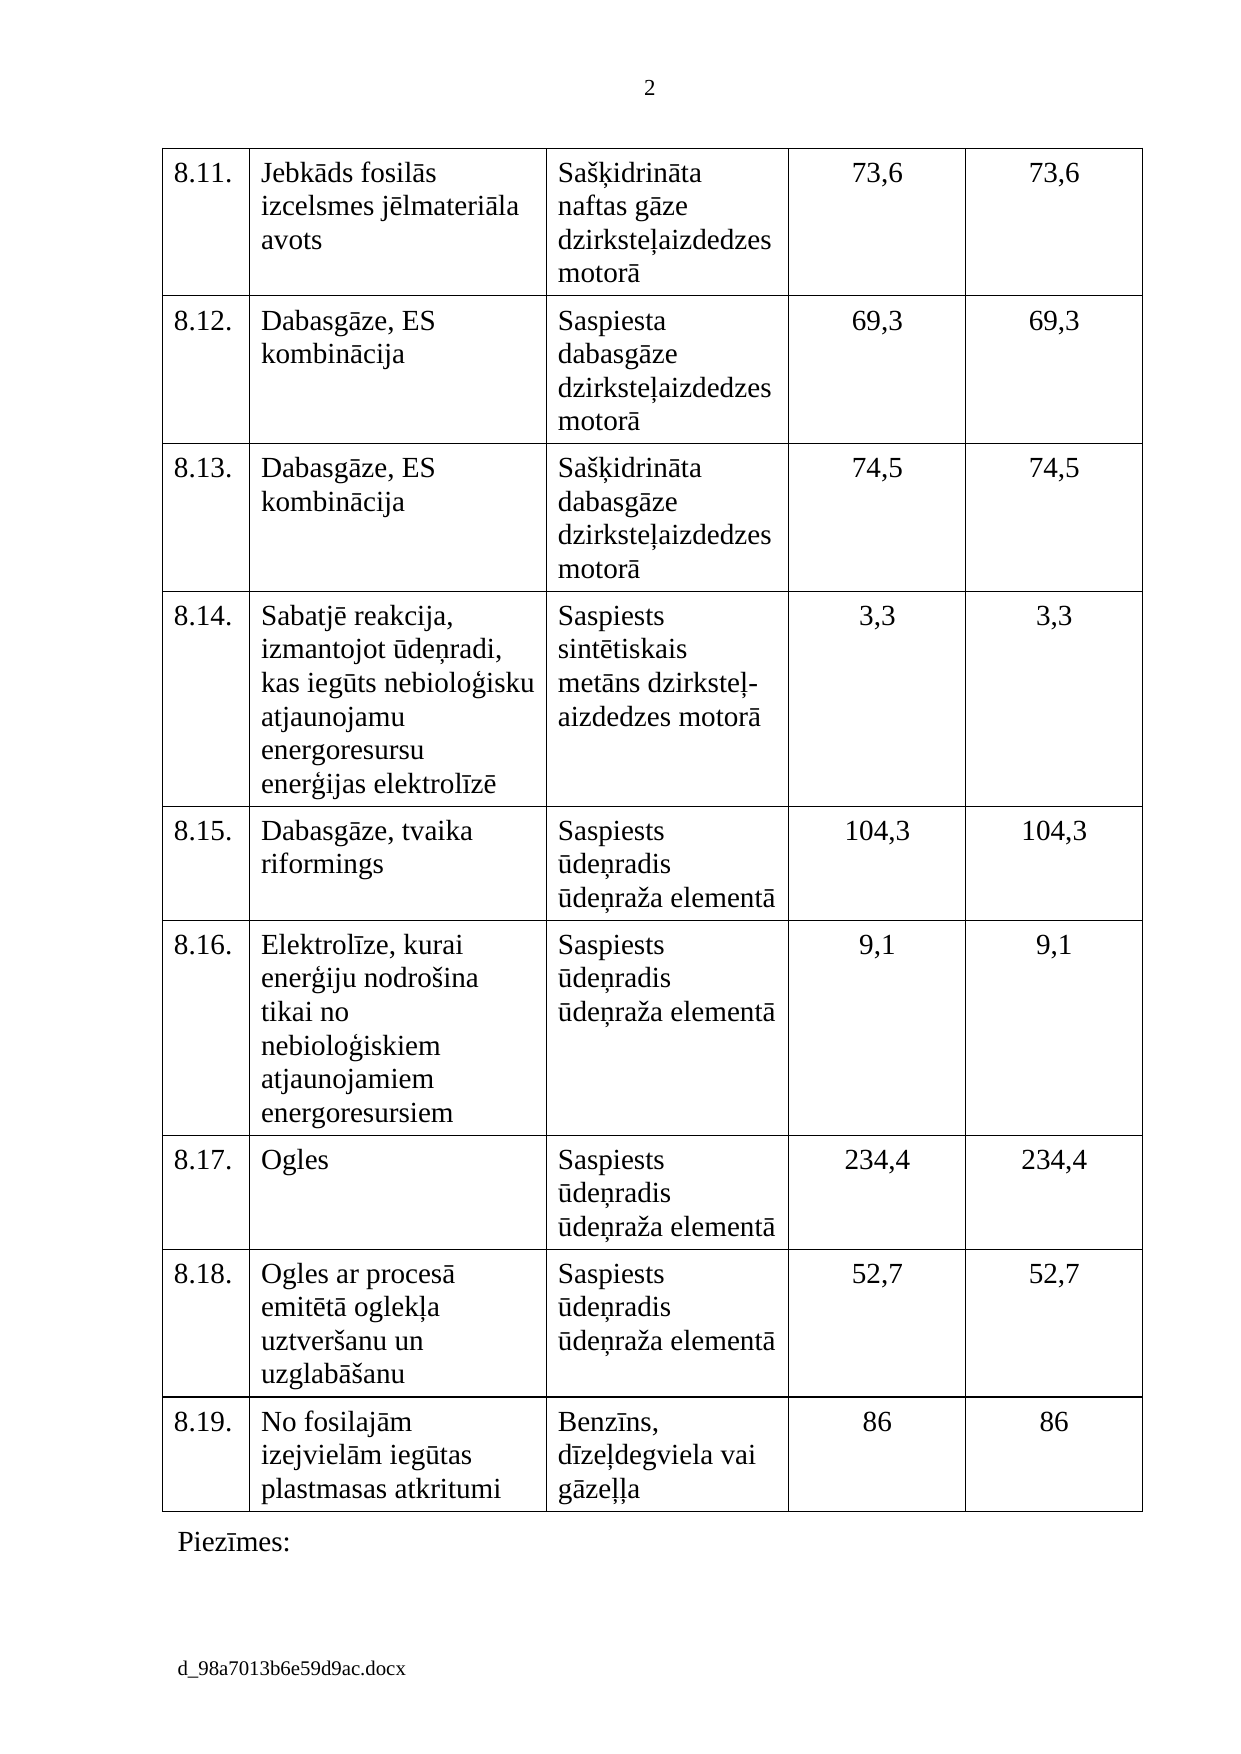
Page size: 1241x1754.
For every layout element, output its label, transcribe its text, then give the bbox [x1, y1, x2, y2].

table_cell 74,5 [966, 444, 1142, 591]
table_cell 8.14. [163, 592, 249, 806]
table_cell Ogles [250, 1136, 546, 1249]
table_cell Dabasgāze, ES kombinācija [250, 444, 546, 591]
table_cell 52,7 [966, 1250, 1142, 1396]
table_cell 8.12. [163, 296, 249, 443]
table_cell 8.18. [163, 1250, 249, 1396]
table_cell 234,4 [966, 1136, 1142, 1249]
table_cell Sašķidrināta dabasgāze dzirksteļaizdedzes motorā [547, 444, 788, 591]
table_cell 8.15. [163, 807, 249, 920]
table_cell 8.19. [163, 1398, 249, 1511]
table_cell Benzīns, dīzeļdegviela vai gāzeļļa [547, 1398, 788, 1511]
table_cell 104,3 [966, 807, 1142, 920]
table_cell Sašķidrināta naftas gāze dzirksteļaizdedzes motorā [547, 149, 788, 295]
table_cell 69,3 [789, 296, 965, 443]
table_cell 3,3 [789, 592, 965, 806]
table_cell Saspiests ūdeņradis ūdeņraža elementā [547, 1250, 788, 1396]
table_cell 3,3 [966, 592, 1142, 806]
table_cell Saspiests ūdeņradis ūdeņraža elementā [547, 807, 788, 920]
table_cell Dabasgāze, tvaika riformings [250, 807, 546, 920]
table_cell 8.17. [163, 1136, 249, 1249]
table_cell 74,5 [789, 444, 965, 591]
table_cell 8.13. [163, 444, 249, 591]
table_cell Ogles ar procesā emitētā oglekļa uztveršanu un uzglabāšanu [250, 1250, 546, 1396]
table_cell Saspiests ūdeņradis ūdeņraža elementā [547, 1136, 788, 1249]
table_cell Elektrolīze, kurai enerģiju nodrošina tikai no nebioloģiskiem atjaunojamiem energoresursiem [250, 921, 546, 1134]
table_cell 69,3 [966, 296, 1142, 443]
table_cell Saspiests ūdeņradis ūdeņraža elementā [547, 921, 788, 1134]
table_cell 86 [966, 1398, 1142, 1511]
table_cell Saspiesta dabasgāze dzirksteļaizdedzes motorā [547, 296, 788, 443]
table_cell Sabatjē reakcija, izmantojot ūdeņradi, kas iegūts nebioloģisku atjaunojamu energoresursu enerģijas elektrolīzē [250, 592, 546, 806]
table_cell 52,7 [789, 1250, 965, 1396]
text Piezīmes: [177, 1524, 1122, 1558]
table_cell 73,6 [789, 149, 965, 295]
table_cell 9,1 [966, 921, 1142, 1134]
table_cell No fosilajām izejvielām iegūtas plastmasas atkritumi [250, 1398, 546, 1511]
table_cell 8.16. [163, 921, 249, 1134]
table_cell 73,6 [966, 149, 1142, 295]
table_cell 9,1 [789, 921, 965, 1134]
table_cell Saspiests sintētiskais metāns dzirksteļaizdedzes motorā [547, 592, 788, 806]
table_cell Jebkāds fosilās izcelsmes jēlmateriāla avots [250, 149, 546, 295]
table_cell 104,3 [789, 807, 965, 920]
table_cell 8.11. [163, 149, 249, 295]
table_cell 234,4 [789, 1136, 965, 1249]
table_cell 86 [789, 1398, 965, 1511]
table_cell Dabasgāze, ES kombinācija [250, 296, 546, 443]
